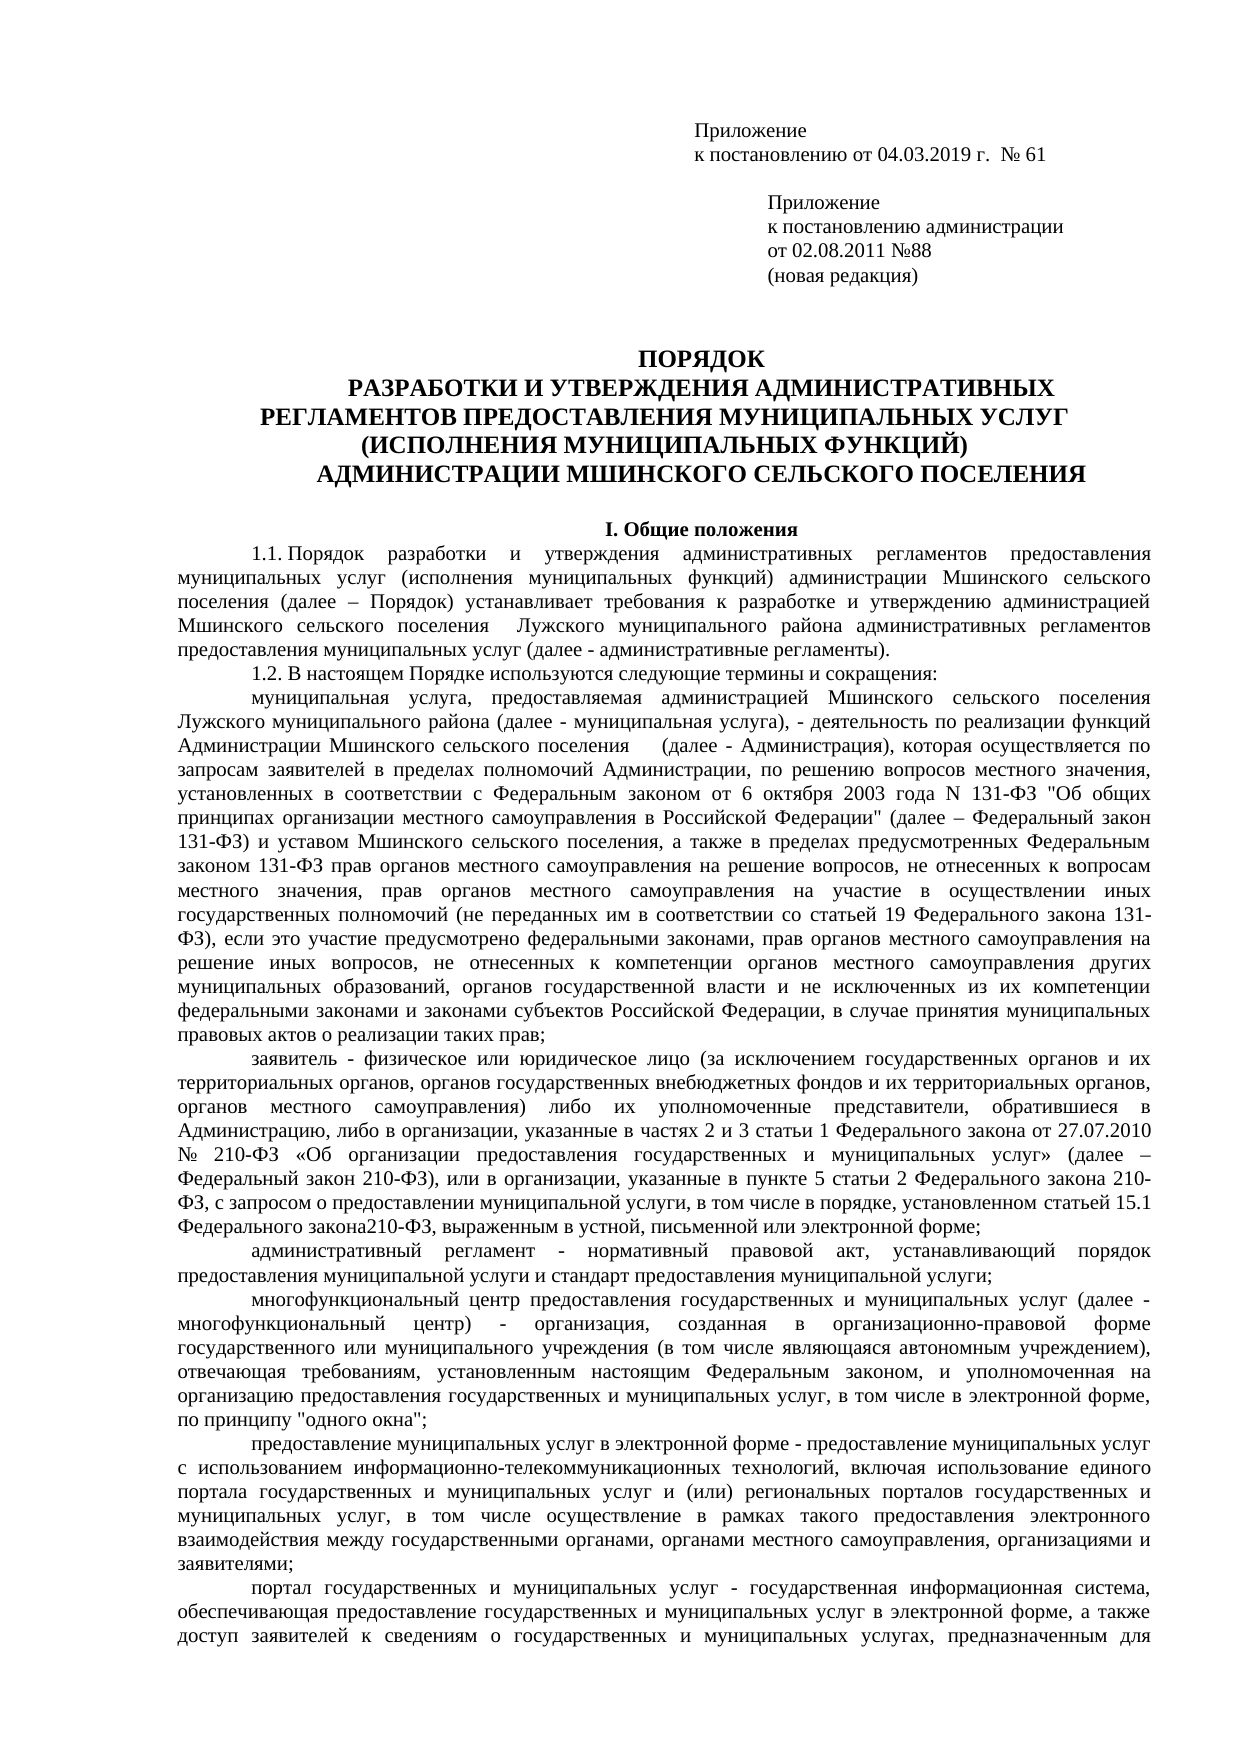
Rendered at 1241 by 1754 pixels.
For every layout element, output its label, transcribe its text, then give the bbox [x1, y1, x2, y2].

text административный регламент - нормативный правовой акт, устанавливающий порядок предоставления муниципальной услуги и стандарт предоставления муниципальной услуги; [177, 1238, 1152, 1287]
text муниципальная услуга, предоставляемая администрацией Мшинского сельского поселения Лужского муниципального района (далее - муниципальная услуга), - деятельность по реализации функций Администрации Мшинского сельского поселения (далее - Администрация), которая осуществляется по запросам заявителей в пределах полномочий Администрации, по решению вопросов местного значения, установленных в соответствии с Федеральным законом от 6 октября 2003 года N 131-ФЗ "Об общих принципах организации местного самоуправления в Российской Федерации" (далее – Федеральный закон 131-ФЗ) и уставом Мшинского сельского поселения, а также в пределах предусмотренных Федеральным законом 131-ФЗ прав органов местного самоуправления на решение вопросов, не отнесенных к вопросам местного значения, прав органов местного самоуправления на участие в осуществлении иных государственных полномочий (не переданных им в соответствии со статьей 19 Федерального закона 131-ФЗ), если это участие предусмотрено федеральными законами, прав органов местного самоуправления на решение иных вопросов, не отнесенных к компетенции органов местного самоуправления других муниципальных образований, органов государственной власти и не исключенных из их компетенции федеральными законами и законами субъектов Российской Федерации, в случае принятия муниципальных правовых актов о реализации таких прав; [177, 685, 1152, 1046]
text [177, 1575, 1152, 1647]
text Приложение [693, 118, 1152, 142]
text заявитель - физическое или юридическое лицо (за исключением государственных органов и их территориальных органов, органов государственных внебюджетных фондов и их территориальных органов, органов местного самоуправления) либо их уполномоченные представители, обратившиеся в Администрацию, либо в организации, указанные в частях 2 и 3 статьи 1 Федерального закона от 27.07.2010 № 210-ФЗ «Об организации предоставления государственных и муниципальных услуг» (далее – Федеральный закон 210-ФЗ), или в организации, указанные в пункте 5 статьи 2 Федерального закона 210-ФЗ, с запросом о предоставлении муниципальной услуги, в том числе в порядке, установленном статьей 15.1 Федерального закона210-ФЗ, выраженным в устной, письменной или электронной форме; [177, 1046, 1152, 1238]
text многофункциональный центр предоставления государственных и муниципальных услуг (далее - многофункциональный центр) - организация, созданная в организационно-правовой форме государственного или муниципального учреждения (в том числе являющаяся автономным учреждением), отвечающая требованиям, установленным настоящим Федеральным законом, и уполномоченная на организацию предоставления государственных и муниципальных услуг, в том числе в электронной форме, по принципу "одного окна"; [177, 1287, 1152, 1431]
text РАЗРАБОТКИ И УТВЕРЖДЕНИЯ АДМИНИСТРАТИВНЫХ РЕГЛАМЕНТОВ ПРЕДОСТАВЛЕНИЯ МУНИЦИПАЛЬНЫХ УСЛУГ (ИСПОЛНЕНИЯ МУНИЦИПАЛЬНЫХ ФУНКЦИЙ) [177, 373, 1152, 459]
text ПОРЯДОК [177, 344, 1152, 373]
text предоставление муниципальных услуг в электронной форме - предоставление муниципальных услуг с использованием информационно-телекоммуникационных технологий, включая использование единого портала государственных и муниципальных услуг и (или) региональных порталов государственных и муниципальных услуг, в том числе осуществление в рамках такого предоставления электронного взаимодействия между государственными органами, органами местного самоуправления, организациями и заявителями; [177, 1431, 1152, 1575]
text 1.1. Порядок разработки и утверждения административных регламентов предоставления муниципальных услуг (исполнения муниципальных функций) администрации Мшинского сельского поселения (далее – Порядок) устанавливает требования к разработке и утверждению администрацией Мшинского сельского поселения Лужского муниципального района административных регламентов предоставления муниципальных услуг (далее - административные регламенты). [177, 541, 1152, 661]
text от 02.08.2011 №88 [693, 238, 1152, 262]
text АДМИНИСТРАЦИИ МШИНСКОГО СЕЛЬСКОГО ПОСЕЛЕНИЯ [177, 459, 1152, 488]
text 1.2. В настоящем Порядке используются следующие термины и сокращения: [177, 661, 1152, 685]
text Приложение [693, 190, 1152, 214]
text к постановлению от 04.03.2019 г. № 61 [693, 142, 1152, 166]
text I. Общие положения [177, 517, 1152, 541]
text (новая редакция) [693, 262, 1152, 287]
text к постановлению администрации [693, 214, 1152, 238]
